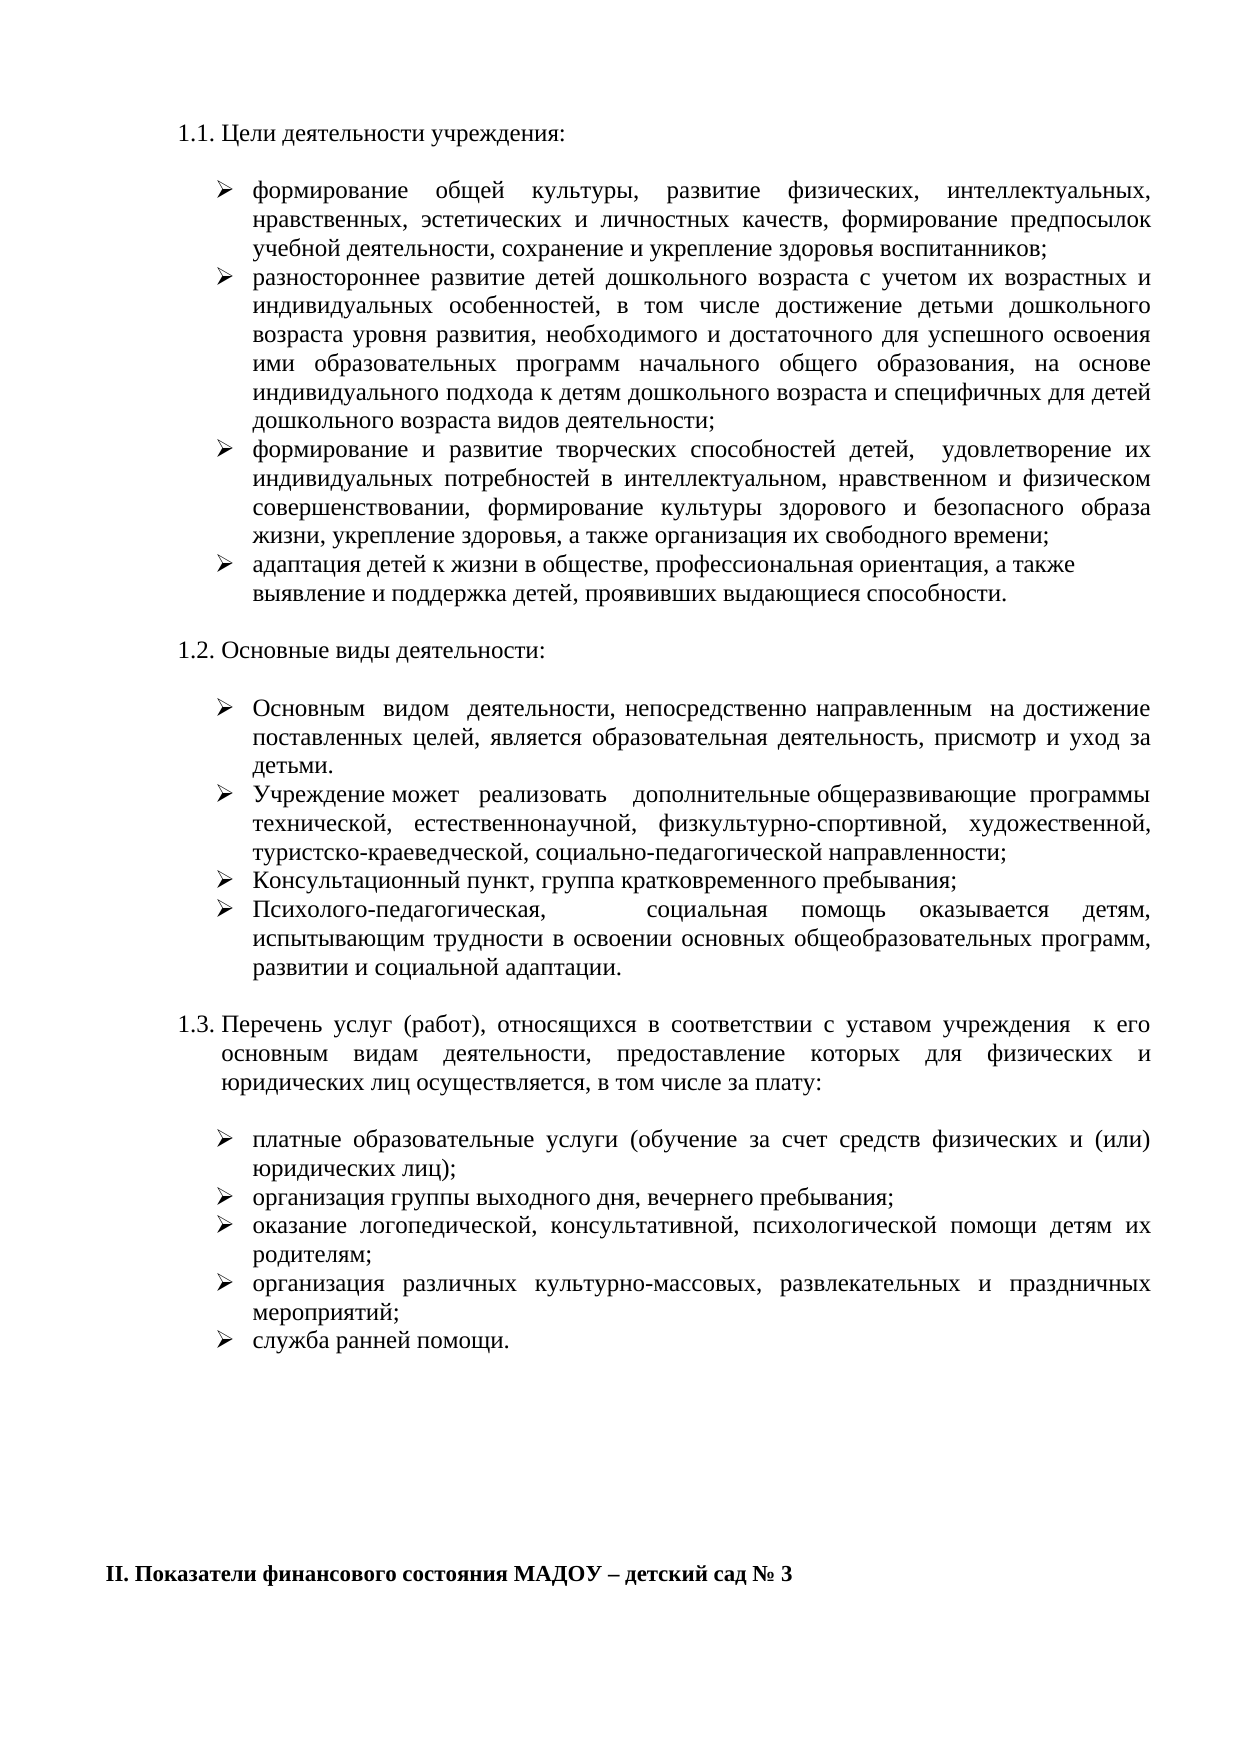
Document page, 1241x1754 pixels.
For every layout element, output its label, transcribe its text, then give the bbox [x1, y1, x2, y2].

list формирование общей культуры, развитие физических, интеллектуальных, нравственных, эстетических и личностных качеств, формирование предпосылок учебной деятельности, сохранение и укрепление здоровья воспитанников; [215, 176, 1152, 262]
list Основные виды деятельности: [177, 636, 1152, 664]
list организация группы выходного дня, вечернего пребывания; [215, 1182, 1152, 1211]
list Перечень услуг (работ), относящихся в соответствии с уставом учреждения к его основным видам деятельности, предоставление которых для физических и юридических лиц осуществляется, в том числе за плату: [177, 1009, 1152, 1096]
list формирование и развитие творческих способностей детей, удовлетворение их индивидуальных потребностей в интеллектуальном, нравственном и физическом совершенствовании, формирование культуры здорового и безопасного образа жизни, укрепление здоровья, а также организация их свободного времени; [215, 434, 1152, 549]
list разностороннее развитие детей дошкольного возраста с учетом их возрастных и индивидуальных особенностей, в том числе достижение детьми дошкольного возраста уровня развития, необходимого и достаточного для успешного освоения ими образовательных программ начального общего образования, на основе индивидуального подхода к детям дошкольного возраста и специфичных для детей дошкольного возраста видов деятельности; [215, 262, 1152, 434]
list оказание логопедической, консультативной, психологической помощи детям их родителям; [215, 1211, 1152, 1268]
list Учреждение может реализовать дополнительные общеразвивающие программы технической, естественнонаучной, физкультурно-спортивной, художественной, туристско-краеведческой, социально-педагогической направленности; [215, 779, 1152, 866]
list Цели деятельности учреждения: [177, 118, 1152, 147]
list Консультационный пункт, группа кратковременного пребывания; [215, 866, 1152, 894]
table_header II. Показатели финансового состояния МАДОУ – детский сад № 3 [89, 1557, 810, 1586]
list служба ранней помощи. [215, 1326, 1152, 1354]
list Основным видом деятельности, непосредственно направленным на достижение поставленных целей, является образовательная деятельность, присмотр и уход за детьми. [215, 693, 1152, 779]
list платные образовательные услуги (обучение за счет средств физических и (или) юридических лиц); [215, 1124, 1152, 1182]
list Психолого-педагогическая, социальная помощь оказывается детям, испытывающим трудности в освоении основных общеобразовательных программ, развитии и социальной адаптации. [215, 894, 1152, 981]
list организация различных культурно-массовых, развлекательных и праздничных мероприятий; [215, 1268, 1152, 1326]
list адаптация детей к жизни в обществе, профессиональная ориентация, а также выявление и поддержка детей, проявивших выдающиеся способности. [215, 549, 1152, 607]
